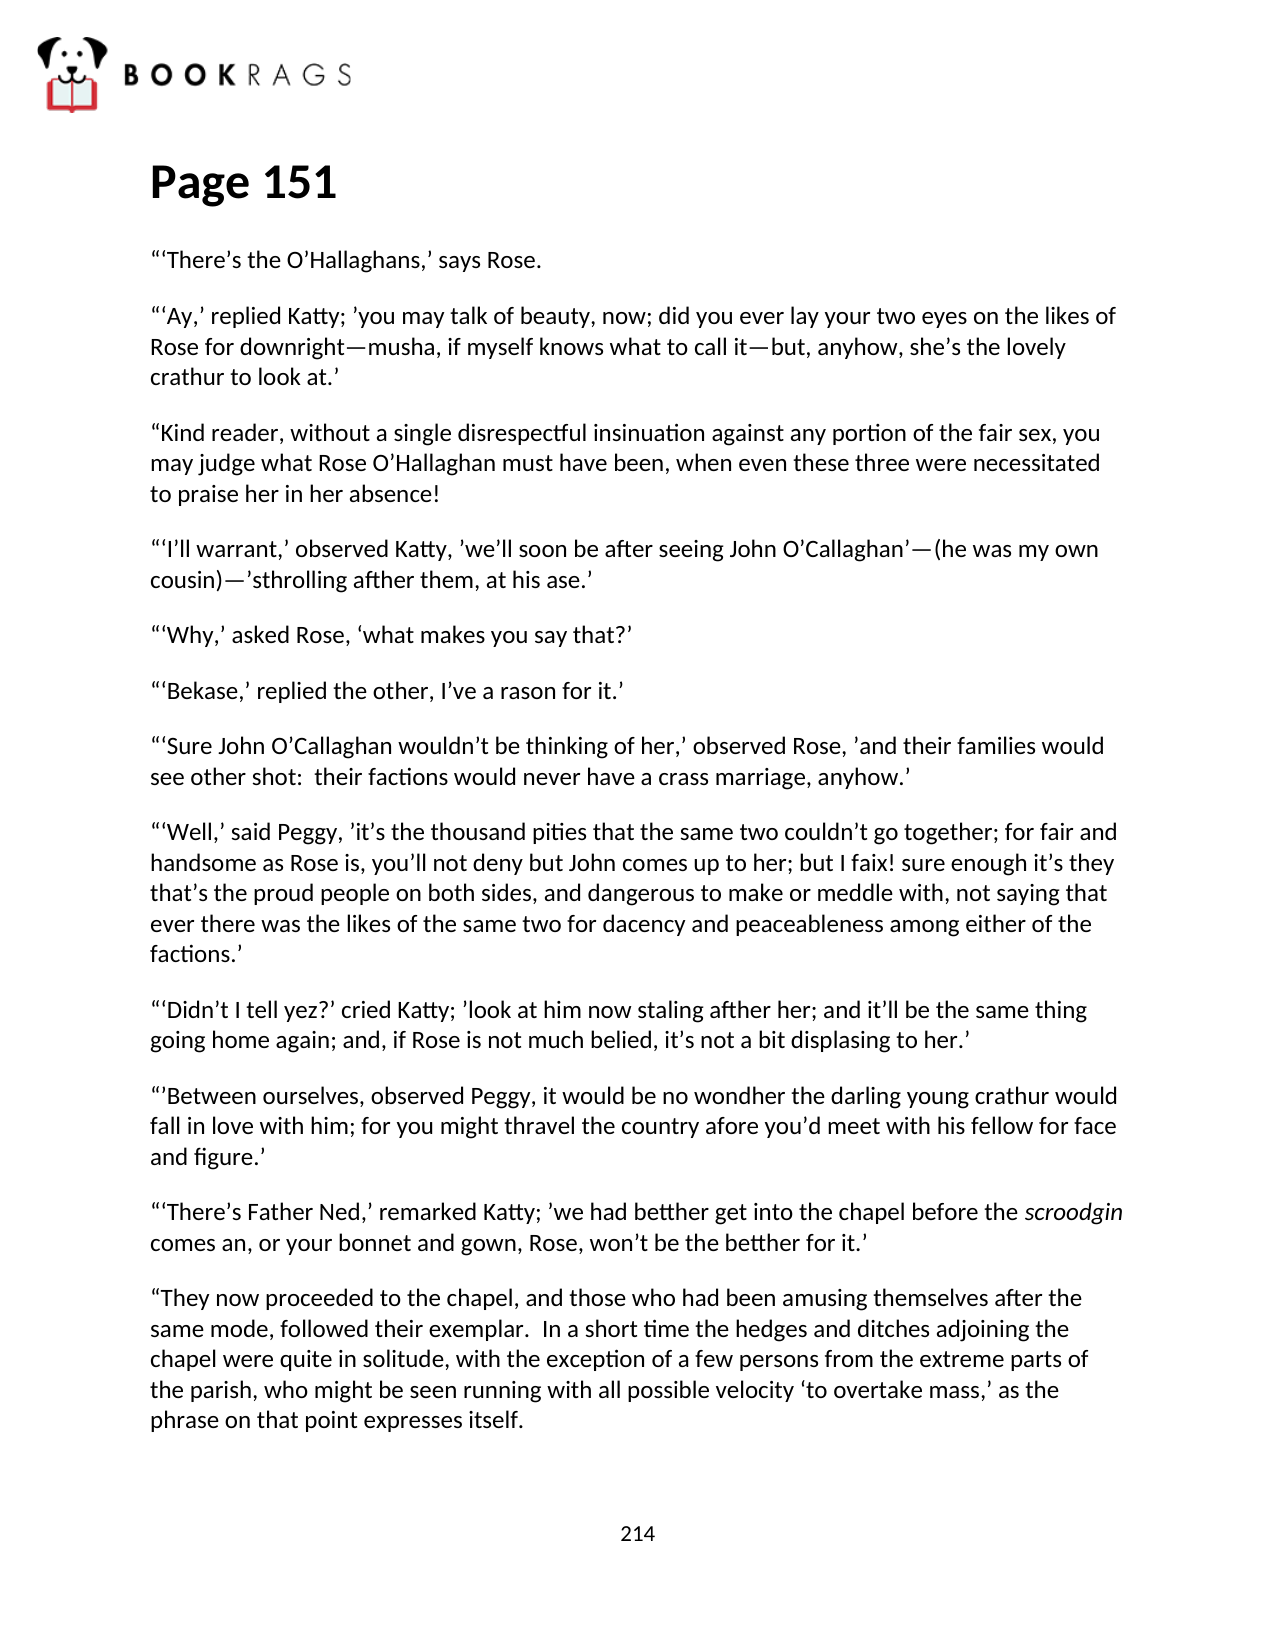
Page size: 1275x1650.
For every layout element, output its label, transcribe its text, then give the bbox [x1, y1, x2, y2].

text “‘Why,’ asked Rose, ‘what makes you say that?’ [150, 619, 1125, 650]
text “‘There’s the O’Hallaghans,’ says Rose. [150, 244, 1125, 275]
text “‘Didn’t I tell yez?’ cried Katty; ’look at him now staling afther her; and it’ll be the same thing going home again; and, if Rose is not much belied, it’s not a bit displasing to her.’ [150, 994, 1125, 1055]
text “‘Ay,’ replied Katty; ’you may talk of beauty, now; did you ever lay your two eyes on the likes of Rose for downright—­musha, if myself knows what to call it—­but, anyhow, she’s the lovely crathur to look at.’ [150, 300, 1125, 392]
picture [37, 37, 351, 113]
text “Kind reader, without a single disrespectful insinuation against any portion of the fair sex, you may judge what Rose O’Hallaghan must have been, when even these three were necessitated to praise her in her absence! [150, 417, 1125, 508]
text “‘Sure John O’Callaghan wouldn’t be thinking of her,’ observed Rose, ’and their families would see other shot: their factions would never have a crass marriage, anyhow.’ [150, 730, 1125, 791]
text “‘There’s Father Ned,’ remarked Katty; ’we had betther get into the chapel before the scroodgin comes an, or your bonnet and gown, Rose, won’t be the betther for it.’ [150, 1197, 1125, 1258]
text “‘Well,’ said Peggy, ’it’s the thousand pities that the same two couldn’t go together; for fair and handsome as Rose is, you’ll not deny but John comes up to her; but I faix! sure enough it’s they that’s the proud people on both sides, and dangerous to make or meddle with, not saying that ever there was the likes of the same two for dacency and peaceableness among either of the factions.’ [150, 816, 1125, 969]
text “‘Bekase,’ replied the other, I’ve a rason for it.’ [150, 675, 1125, 705]
text “‘I’ll warrant,’ observed Katty, ’we’ll soon be after seeing John O’Callaghan’—­(he was my own cousin)—­’sthrolling afther them, at his ase.’ [150, 533, 1125, 594]
text “They now proceeded to the chapel, and those who had been amusing themselves after the same mode, followed their exemplar. In a short time the hedges and ditches adjoining the chapel were quite in solitude, with the exception of a few persons from the extreme parts of the parish, who might be seen running with all possible velocity ‘to overtake mass,’ as the phrase on that point expresses itself. [150, 1283, 1125, 1435]
text “’Between ourselves, observed Peggy, it would be no wondher the darling young crathur would fall in love with him; for you might thravel the country afore you’d meet with his fellow for face and figure.’ [150, 1080, 1125, 1172]
text Page 151 [150, 150, 1125, 211]
